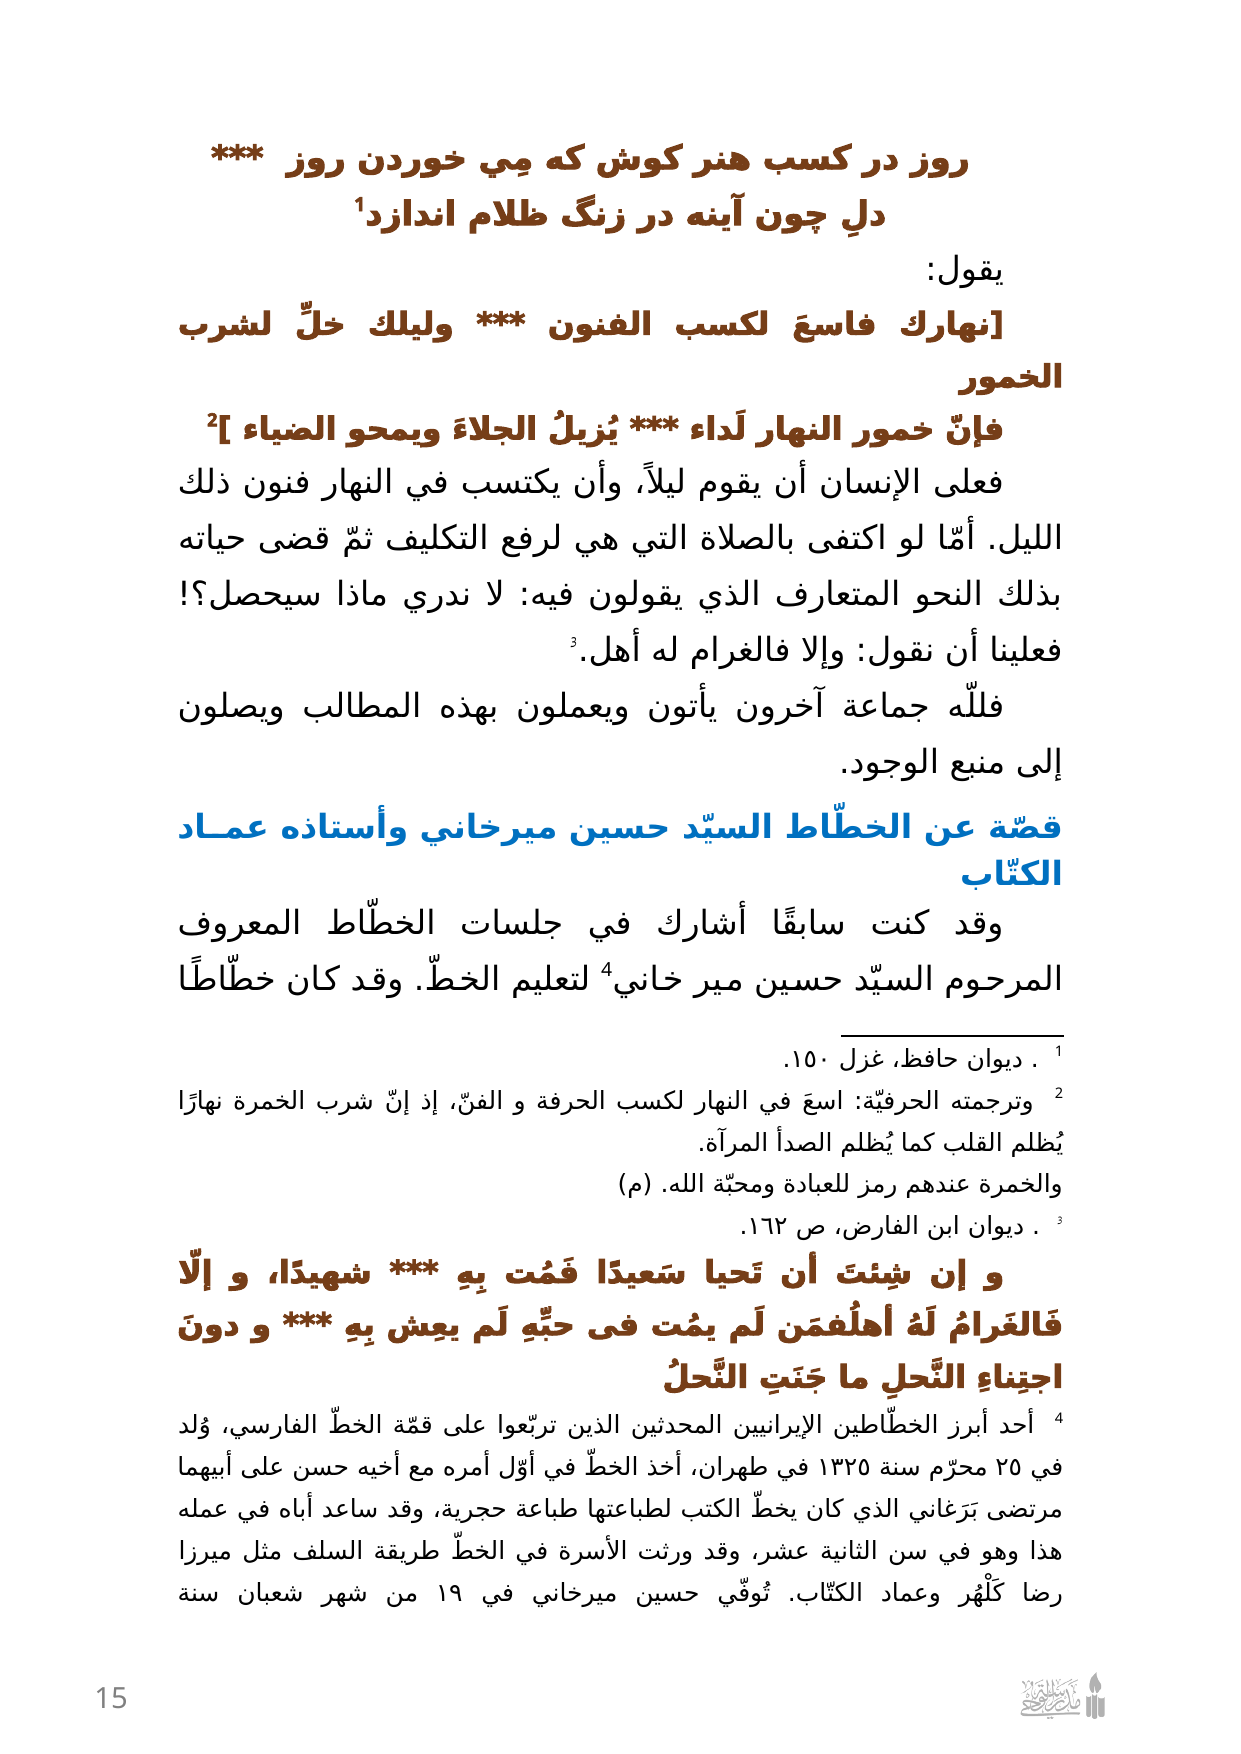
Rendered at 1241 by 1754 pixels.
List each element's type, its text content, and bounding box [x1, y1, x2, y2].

text [نهارك فاسعَ لكسب الفنون *** وليلك خلِّ لشرب الخمور [177, 303, 1063, 408]
text فعلى الإنسان أن يقوم ليلاً، وأن يكتسب في النهار فنون ذلك الليل. أمّا لو اكتفى بالصلاة التي هي لرفع التكليف ثمّ قضى حياته بذلك النحو المتعارف الذي يقولون فيه: لا ندري ماذا سيحصل؟! فعلينا أن نقول: وإلا فالغرام له أهل. [177, 461, 1063, 684]
text فإنّ خمور النهار لَداء *** يُزيلُ الجلاءَ ويمحو الضياء ] [177, 408, 1063, 461]
text يقول: [177, 247, 1063, 303]
text وقد كنت سابقًا أشارك في جلسات الخطّاط المعروف المرحوم السيّد حسين مير خاني لتعليم الخطّ. وقد كان خطّاطًا معروفًا جدًّا، وحسب اعتقادي كان خطّه يفوق خطّ المير عماد حُسنًا، وكانت له دار للكتابة في القسم الأسفل من شارع سعدي، وكان الخطّاطون يتردّدون على تلك الدار، وكانت لنا معه في كلّ أسبوع ثلاث جلسات، كلّ جلسة تستغرق ساعتين إلى ثلاثة يحدّثنا فيها عن كلّ شيء، وفي ربع الساعة الأخيرة كان يعطينا واجبًا. [177, 901, 1063, 1013]
picture [1020, 1672, 1105, 1719]
text فللّه جماعة آخرون يأتون ويعملون بهذه المطالب ويصلون إلى منبع الوجود. [177, 684, 1063, 796]
text روز در كسب هنر كوش كه مِي خوردن روز *** دلِ چون آينه در زنگ ظلام اندازد [177, 136, 1063, 247]
title قصّة عن الخطّاط السيّد حسين ميرخاني وأستاذه عماد الكتّاب [177, 808, 1063, 893]
